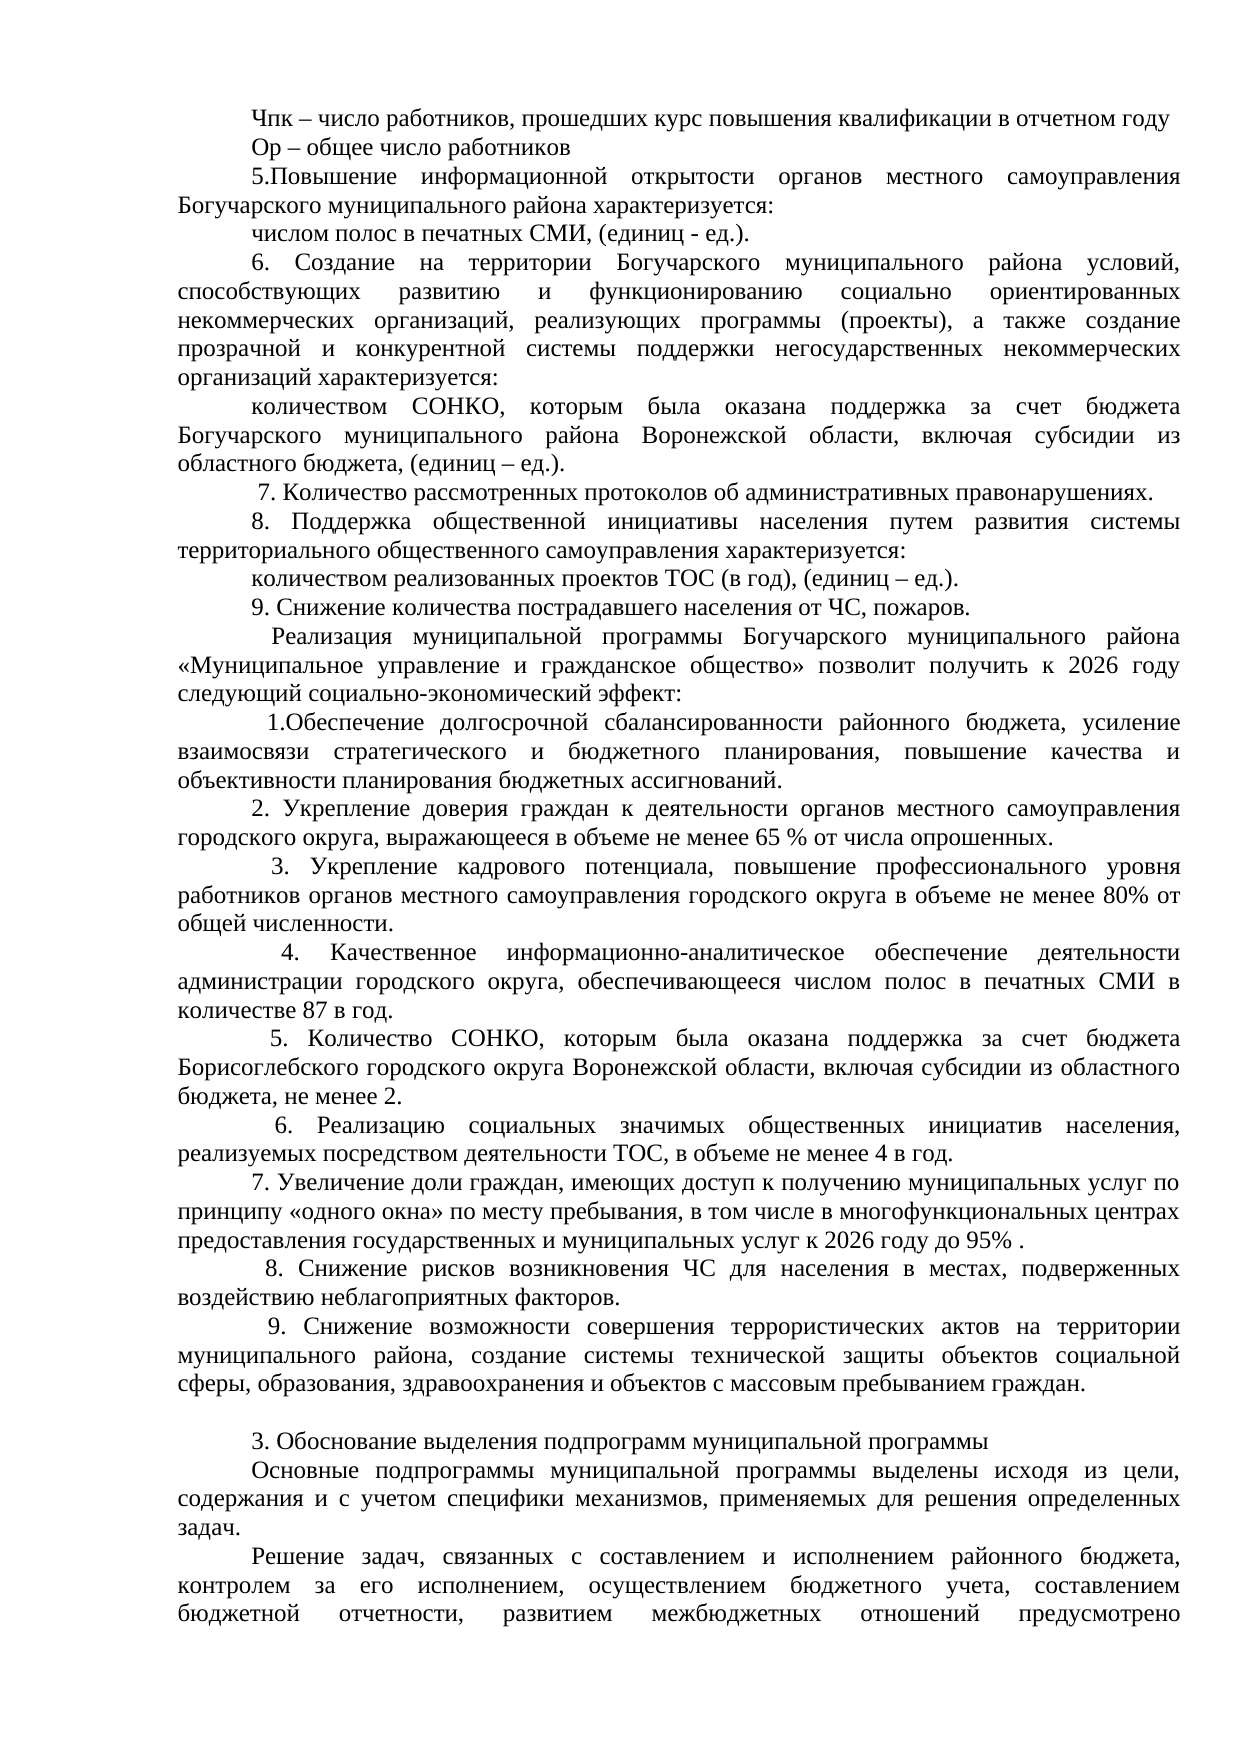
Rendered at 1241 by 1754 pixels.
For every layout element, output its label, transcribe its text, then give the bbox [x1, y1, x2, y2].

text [177, 1541, 1181, 1627]
text 6. Реализацию социальных значимых общественных инициатив населения, реализуемых посредством деятельности ТОС, в объеме не менее 4 в год. [177, 1110, 1181, 1167]
text 9. Снижение возможности совершения террористических актов на территории муниципального района, создание системы технической защиты объектов социальной сферы, образования, здравоохранения и объектов с массовым пребыванием граждан. [177, 1311, 1181, 1397]
text 1.Обеспечение долгосрочной сбалансированности районного бюджета, усиление взаимосвязи стратегического и бюджетного планирования, повышение качества и объективности планирования бюджетных ассигнований. [177, 707, 1181, 793]
text 3. Обоснование выделения подпрограмм муниципальной программы [177, 1426, 1181, 1455]
text 7. Количество рассмотренных протоколов об административных правонарушениях. [177, 477, 1181, 506]
text 3. Укрепление кадрового потенциала, повышение профессионального уровня работников органов местного самоуправления городского округа в объеме не менее 80% от общей численности. [177, 851, 1181, 937]
text Основные подпрограммы муниципальной программы выделены исходя из цели, содержания и с учетом специфики механизмов, применяемых для решения определенных задач. [177, 1455, 1181, 1541]
text 6. Создание на территории Богучарского муниципального района условий, способствующих развитию и функционированию социально ориентированных некоммерческих организаций, реализующих программы (проекты), а также создание прозрачной и конкурентной системы поддержки негосударственных некоммерческих организаций характеризуется: [177, 247, 1181, 391]
text 5. Количество СОНКО, которым была оказана поддержка за счет бюджета Борисоглебского городского округа Воронежской области, включая субсидии из областного бюджета, не менее 2. [177, 1023, 1181, 1110]
text 7. Увеличение доли граждан, имеющих доступ к получению муниципальных услуг по принципу «одного окна» по месту пребывания, в том числе в многофункциональных центрах предоставления государственных и муниципальных услуг к 2026 году до 95% . [177, 1167, 1181, 1253]
text 4. Качественное информационно-аналитическое обеспечение деятельности администрации городского округа, обеспечивающееся числом полос в печатных СМИ в количестве 87 в год. [177, 937, 1181, 1023]
text Реализация муниципальной программы Богучарского муниципального района «Муниципальное управление и гражданское общество» позволит получить к 2026 году следующий социально-экономический эффект: [177, 621, 1181, 707]
text Ор – общее число работников [177, 132, 1181, 161]
text Чпк – число работников, прошедших курс повышения квалификации в отчетном году [177, 103, 1181, 132]
text 9. Снижение количества пострадавшего населения от ЧС, пожаров. [177, 592, 1181, 621]
text 2. Укрепление доверия граждан к деятельности органов местного самоуправления городского округа, выражающееся в объеме не менее 65 % от числа опрошенных. [177, 793, 1181, 851]
text количеством реализованных проектов ТОС (в год), (единиц – ед.). [177, 563, 1181, 592]
text количеством СОНКО, которым была оказана поддержка за счет бюджета Богучарского муниципального района Воронежской области, включая субсидии из областного бюджета, (единиц – ед.). [177, 391, 1181, 477]
text 8. Снижение рисков возникновения ЧС для населения в местах, подверженных воздействию неблагоприятных факторов. [177, 1253, 1181, 1311]
text 8. Поддержка общественной инициативы населения путем развития системы территориального общественного самоуправления характеризуется: [177, 506, 1181, 563]
text числом полос в печатных СМИ, (единиц - ед.). [177, 218, 1181, 247]
text 5.Повышение информационной открытости органов местного самоуправления Богучарского муниципального района характеризуется: [177, 161, 1181, 218]
